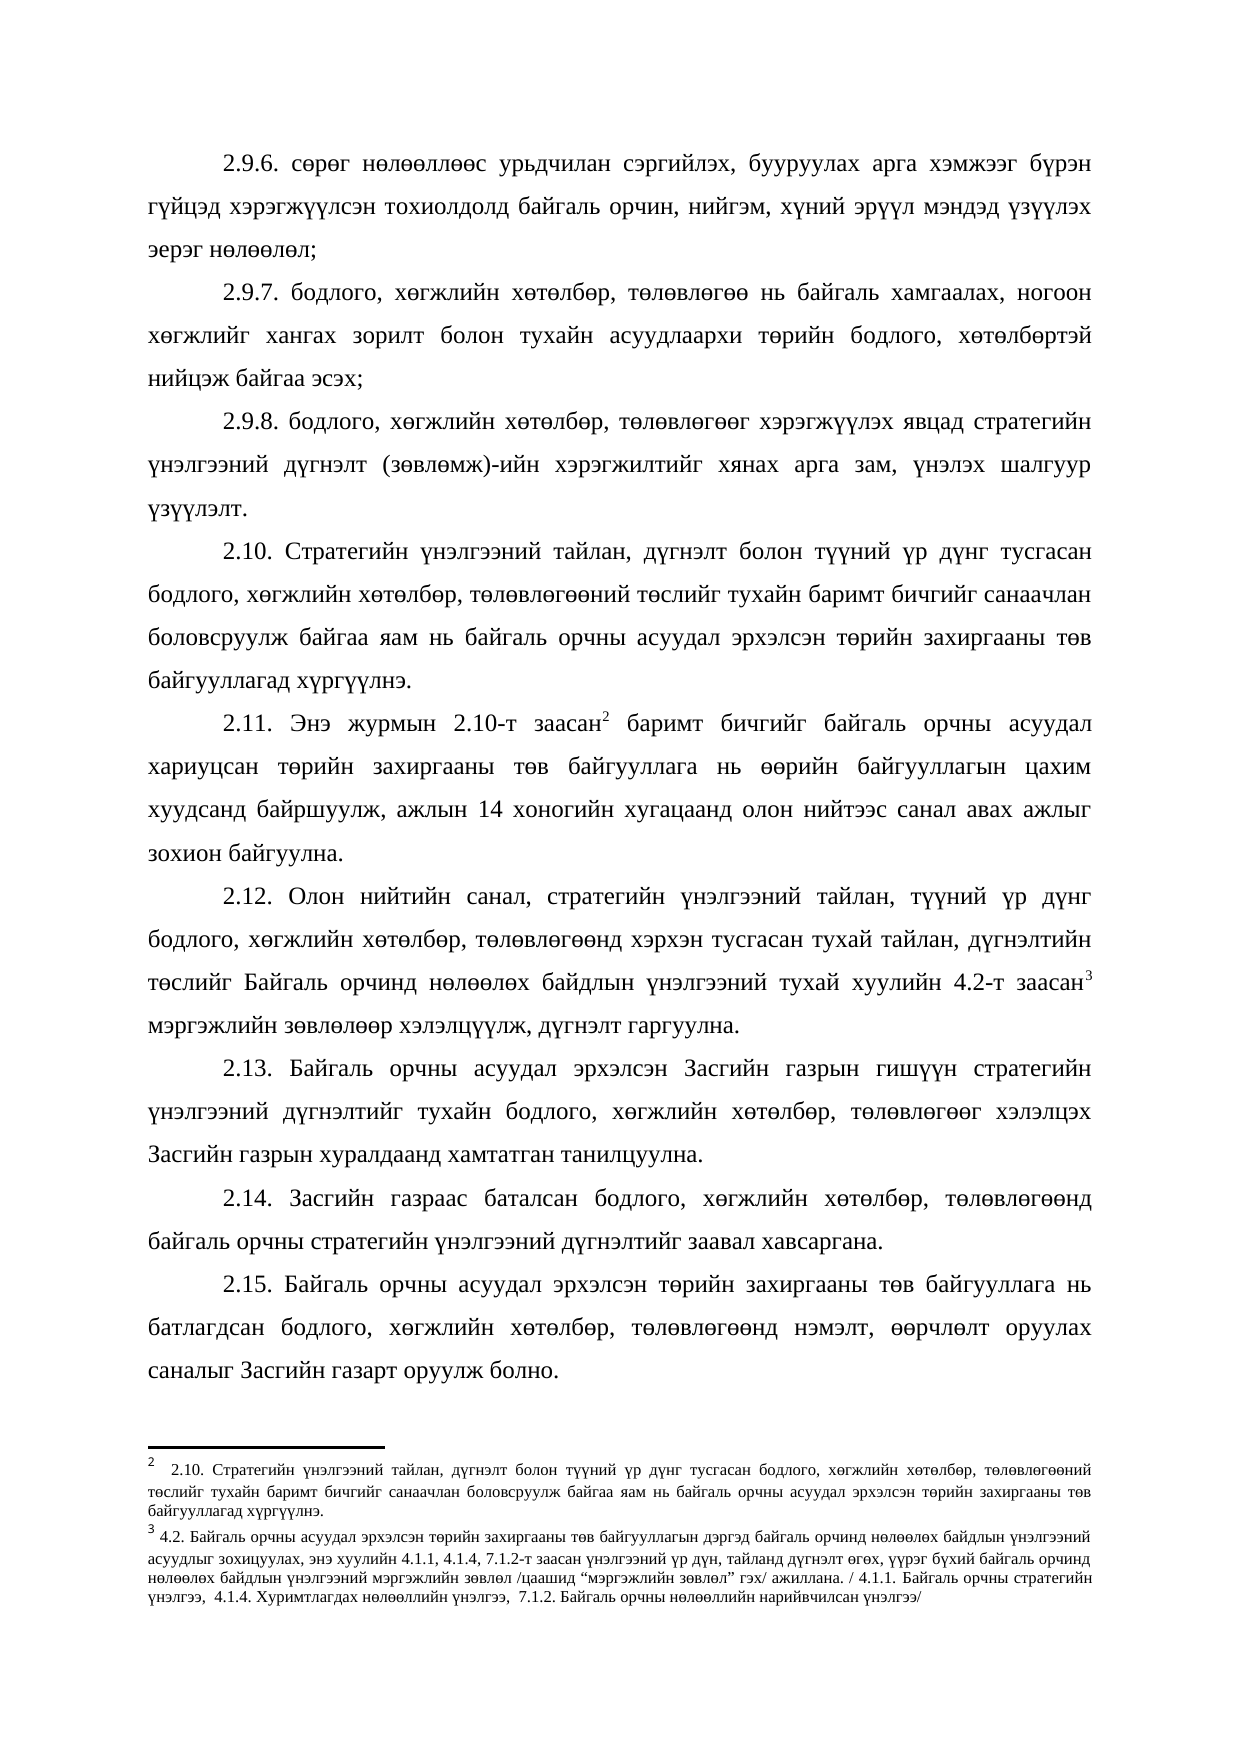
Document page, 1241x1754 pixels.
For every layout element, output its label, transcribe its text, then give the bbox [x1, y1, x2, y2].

text 2.9.6. сөрөг нөлөөллөөс урьдчилан сэргийлэх, бууруулах арга хэмжээг бүрэн гүйцэд хэрэгжүүлсэн тохиолдолд байгаль орчин, нийгэм, хүний эрүүл мэндэд үзүүлэх эерэг нөлөөлөл; [148, 148, 1092, 263]
text 2.9.8. бодлого, хөгжлийн хөтөлбөр, төлөвлөгөөг хэрэгжүүлэх явцад стратегийн үнэлгээний дүгнэлт (зөвлөмж)-ийн хэрэгжилтийг хянах арга зам, үнэлэх шалгуур үзүүлэлт. [148, 406, 1092, 521]
text 2.15. Байгаль орчны асуудал эрхэлсэн төрийн захиргааны төв байгууллага нь батлагдсан бодлого, хөгжлийн хөтөлбөр, төлөвлөгөөнд нэмэлт, өөрчлөлт оруулах саналыг Засгийн газарт оруулж болно. [148, 1269, 1092, 1384]
text 2.11. Энэ журмын 2.10-т заасан баримт бичгийг байгаль орчны асуудал хариуцсан төрийн захиргааны төв байгууллага нь өөрийн байгууллагын цахим хуудсанд байршуулж, ажлын 14 хоногийн хугацаанд олон нийтээс санал авах ажлыг зохион байгуулна. [148, 708, 1092, 866]
text 2.12. Олон нийтийн санал, стратегийн үнэлгээний тайлан, түүний үр дүнг бодлого, хөгжлийн хөтөлбөр, төлөвлөгөөнд хэрхэн тусгасан тухай тайлан, дүгнэлтийн төслийг Байгаль орчинд нөлөөлөх байдлын үнэлгээний тухай хуулийн 4.2-т заасан мэргэжлийн зөвлөлөөр хэлэлцүүлж, дүгнэлт гаргуулна. [148, 881, 1092, 1039]
text 2.10. Стратегийн үнэлгээний тайлан, дүгнэлт болон түүний үр дүнг тусгасан бодлого, хөгжлийн хөтөлбөр, төлөвлөгөөний төслийг тухайн баримт бичгийг санаачлан боловсруулж байгаа яам нь байгаль орчны асуудал эрхэлсэн төрийн захиргааны төв байгууллагад хүргүүлнэ. [148, 536, 1092, 694]
text 2.9.7. бодлого, хөгжлийн хөтөлбөр, төлөвлөгөө нь байгаль хамгаалах, ногоон хөгжлийг хангах зорилт болон тухайн асуудлаархи төрийн бодлого, хөтөлбөртэй нийцэж байгаа эсэх; [148, 277, 1092, 392]
text 2.13. Байгаль орчны асуудал эрхэлсэн Засгийн газрын гишүүн стратегийн үнэлгээний дүгнэлтийг тухайн бодлого, хөгжлийн хөтөлбөр, төлөвлөгөөг хэлэлцэх Засгийн газрын хуралдаанд хамтатган танилцуулна. [148, 1053, 1092, 1168]
text 2.14. Засгийн газраас баталсан бодлого, хөгжлийн хөтөлбөр, төлөвлөгөөнд байгаль орчны стратегийн үнэлгээний дүгнэлтийг заавал хавсаргана. [148, 1183, 1092, 1254]
